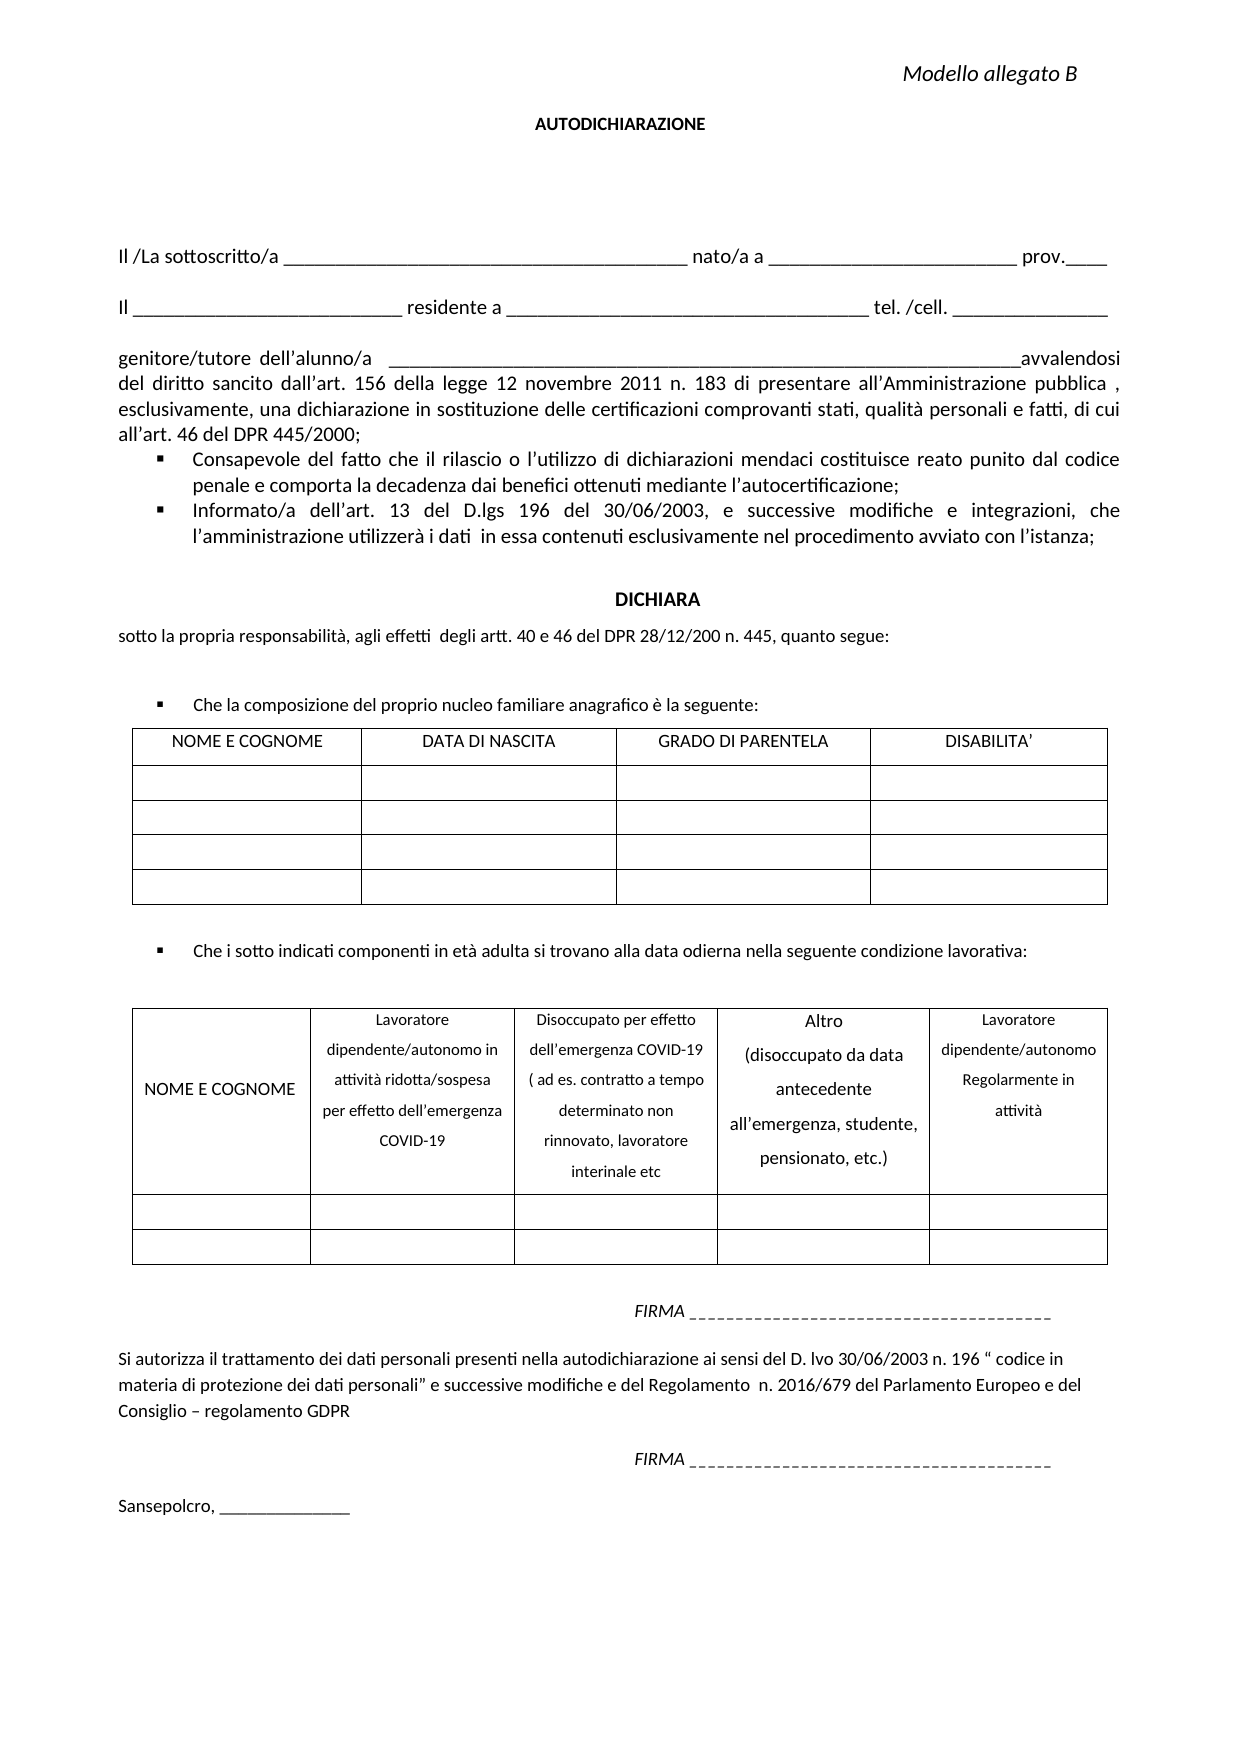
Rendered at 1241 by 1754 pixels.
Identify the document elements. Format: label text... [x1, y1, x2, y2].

text genitore/tutore dell’alunno/a _____________________________________________________________avvalendosi del diritto sancito dall’art. 156 della legge 12 novembre 2011 n. 183 di presentare all’Amministrazione pubblica , esclusivamente, una dichiarazione in sostituzione delle certificazioni comprovanti stati, qualità personali e fatti, di cui all’art. 46 del DPR 445/2000; [118, 345, 1122, 447]
table_cell [871, 835, 1107, 869]
text Il __________________________ residente a ___________________________________ tel. /cell. _______________ [118, 294, 1122, 319]
list Che i sotto indicati componenti in età adulta si trovano alla data odierna nella seguente condizione lavorativa: [156, 939, 1122, 962]
table_cell [871, 870, 1107, 903]
table_header GRADO DI PARENTELA [617, 729, 870, 765]
table_cell [718, 1230, 929, 1264]
text Sansepolcro, ______________ [118, 1494, 1122, 1517]
table_cell [930, 1195, 1107, 1229]
text sotto la propria responsabilità, agli effetti degli artt. 40 e 46 del DPR 28/12/200 n. 445, quanto segue: [118, 624, 1122, 647]
table_cell [362, 766, 616, 799]
text Si autorizza il trattamento dei dati personali presenti nella autodichiarazione ai sensi del D. lvo 30/06/2003 n. 196 “ codice in materia di protezione dei dati personali” e successive modifiche e del Regolamento n. 2016/679 del Parlamento Europeo e del Consiglio – regolamento GDPR [118, 1347, 1122, 1423]
list DICHIARA [193, 586, 1122, 612]
text FIRMA _______________________________________ [118, 1299, 1122, 1322]
table_cell [515, 1230, 717, 1264]
table_cell [617, 870, 870, 903]
table_cell [930, 1230, 1107, 1264]
table_cell [617, 801, 870, 834]
table_cell [133, 801, 361, 834]
table_header Lavoratore dipendente/autonomo Regolarmente in attività [930, 1009, 1107, 1194]
text Modello allegato B [118, 59, 1122, 87]
table_cell [133, 1195, 310, 1229]
table_cell [133, 870, 361, 903]
table_cell [871, 801, 1107, 834]
table_cell [871, 766, 1107, 799]
text AUTODICHIARAZIONE [118, 112, 1122, 135]
table_cell [617, 835, 870, 869]
table_header NOME E COGNOME [133, 729, 361, 765]
text FIRMA _______________________________________ [118, 1447, 1122, 1470]
table_header NOME E COGNOME [133, 1009, 310, 1194]
table_cell [515, 1195, 717, 1229]
table_cell [311, 1195, 514, 1229]
table_header DATA DI NASCITA [362, 729, 616, 765]
table_cell [718, 1195, 929, 1229]
list Informato/a dell’art. 13 del D.lgs 196 del 30/06/2003, e successive modifiche e integrazioni, che l’amministrazione utilizzerà i dati in essa contenuti esclusivamente nel procedimento avviato con l’istanza; [155, 497, 1122, 548]
list Che la composizione del proprio nucleo familiare anagrafico è la seguente: [156, 693, 1122, 716]
table_cell [133, 766, 361, 799]
table_cell [362, 870, 616, 903]
text Il /La sottoscritto/a _______________________________________ nato/a a ________________________ prov.____ [118, 243, 1122, 269]
table_header Disoccupato per effetto dell’emergenza COVID-19 ( ad es. contratto a tempo determinato non rinnovato, lavoratore interinale etc [515, 1009, 717, 1194]
table_header Altro (disoccupato da data antecedente all’emergenza, studente, pensionato, etc.) [718, 1009, 929, 1194]
table_cell [311, 1230, 514, 1264]
table_cell [133, 835, 361, 869]
table_cell [133, 1230, 310, 1264]
table_cell [362, 801, 616, 834]
list Consapevole del fatto che il rilascio o l’utilizzo di dichiarazioni mendaci costituisce reato punito dal codice penale e comporta la decadenza dai benefici ottenuti mediante l’autocertificazione; [155, 447, 1122, 497]
table_cell [362, 835, 616, 869]
table_header DISABILITA’ [871, 729, 1107, 765]
table_header Lavoratore dipendente/autonomo in attività ridotta/sospesa per effetto dell’emergenza COVID-19 [311, 1009, 514, 1194]
table_cell [617, 766, 870, 799]
